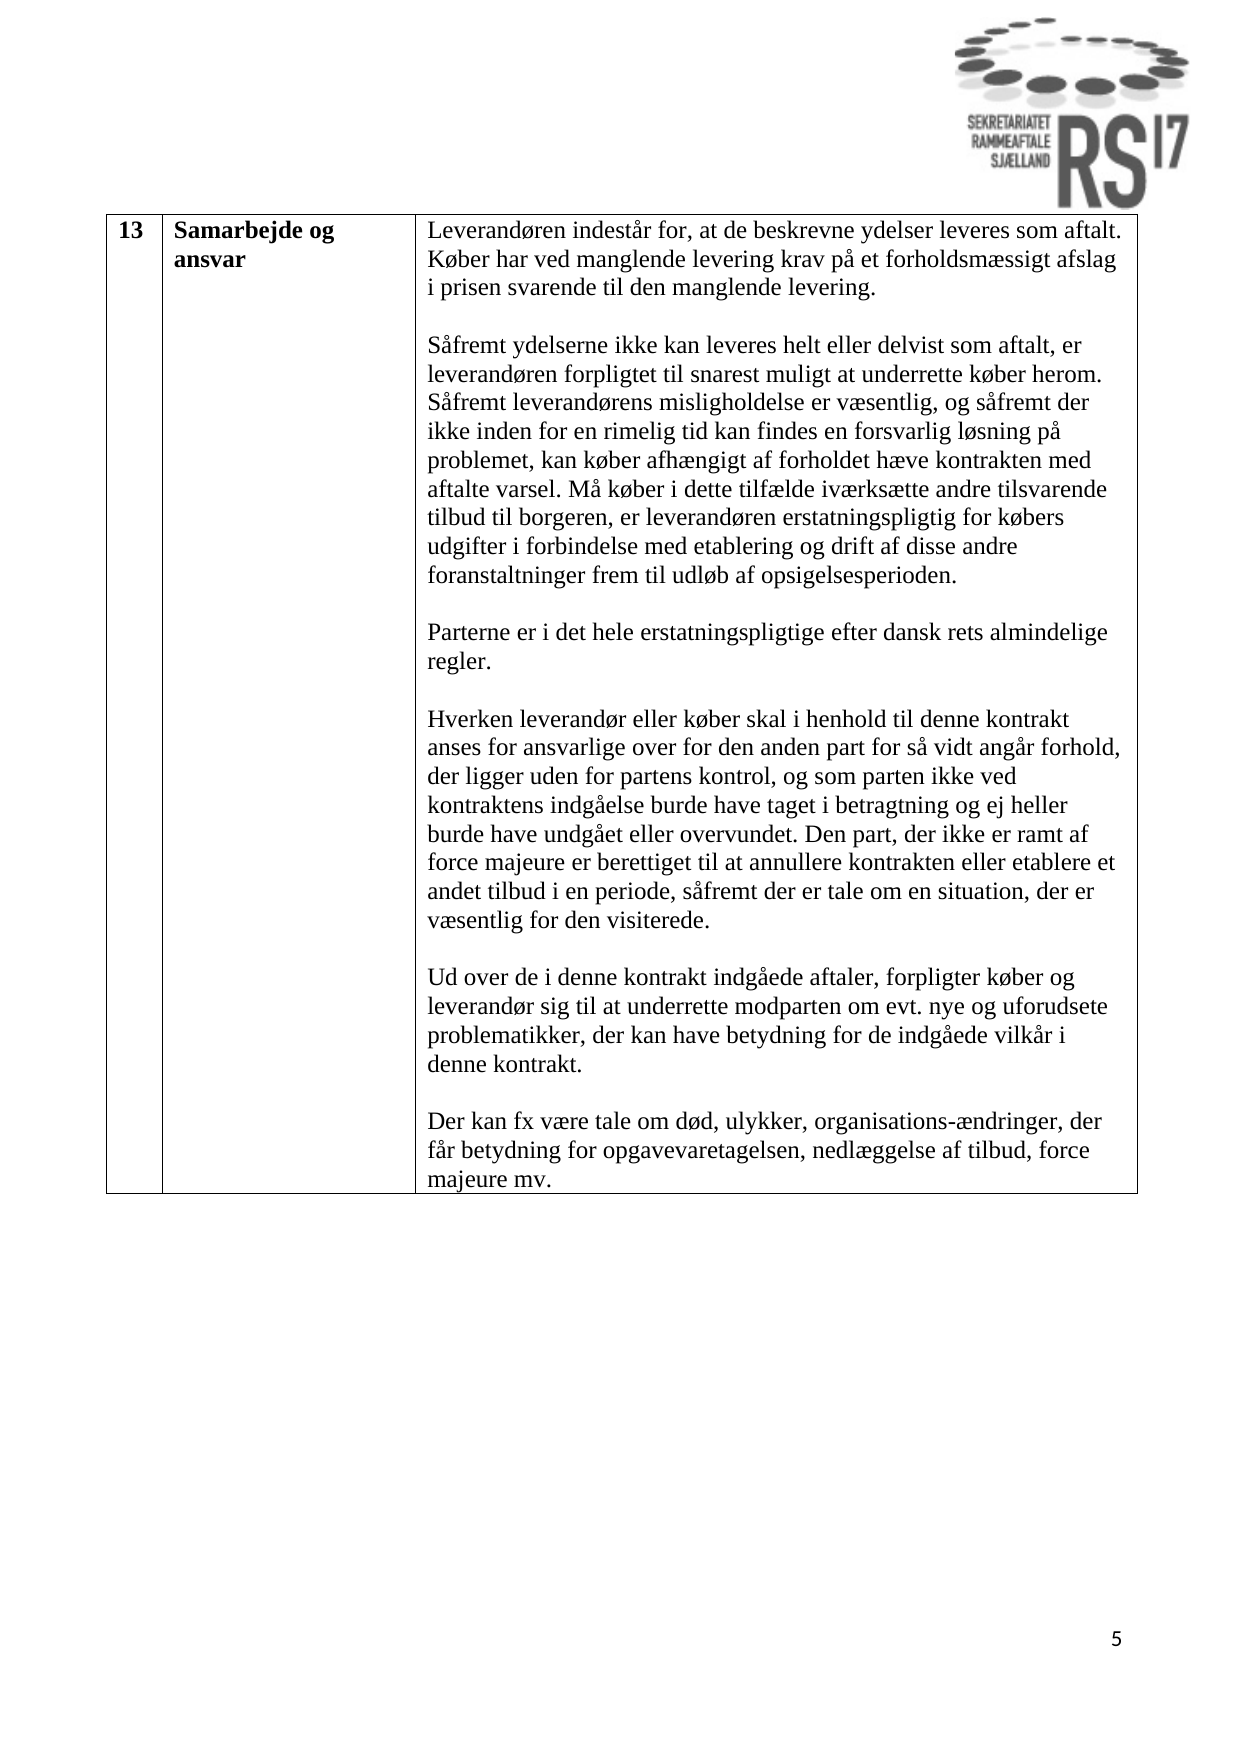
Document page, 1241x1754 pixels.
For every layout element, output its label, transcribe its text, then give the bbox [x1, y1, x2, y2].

picture [954, 17, 1191, 210]
table_cell Samarbejde og ansvar [163, 215, 415, 1192]
table_cell 13 [107, 215, 162, 1192]
table_cell Leverandøren indestår for, at de beskrevne ydelser leveres som aftalt. Køber har ved manglende levering krav på et forholdsmæssigt afslag i prisen svarende til den manglende levering. Såfremt ydelserne ikke kan leveres helt eller delvist som aftalt, er leverandøren forpligtet til snarest muligt at underrette køber herom. Såfremt leverandørens misligholdelse er væsentlig, og såfremt der ikke inden for en rimelig tid kan findes en forsvarlig løsning på problemet, kan køber afhængigt af forholdet hæve kontrakten med aftalte varsel. Må køber i dette tilfælde iværksætte andre tilsvarende tilbud til borgeren, er leverandøren erstatningspligtig for købers udgifter i forbindelse med etablering og drift af disse andre foranstaltninger frem til udløb af opsigelsesperioden. Parterne er i det hele erstatningspligtige efter dansk rets almindelige regler. Hverken leverandør eller køber skal i henhold til denne kontrakt anses for ansvarlige over for den anden part for så vidt angår forhold, der ligger uden for partens kontrol, og som parten ikke ved kontraktens indgåelse burde have taget i betragtning og ej heller burde have undgået eller overvundet. Den part, der ikke er ramt af force majeure er berettiget til at annullere kontrakten eller etablere et andet tilbud i en periode, såfremt der er tale om en situation, der er væsentlig for den visiterede. Ud over de i denne kontrakt indgåede aftaler, forpligter køber og leverandør sig til at underrette modparten om evt. nye og uforudsete problematikker, der kan have betydning for de indgåede vilkår i denne kontrakt. Der kan fx være tale om død, ulykker, organisations-ændringer, der får betydning for opgavevaretagelsen, nedlæggelse af tilbud, force majeure mv. [416, 215, 1137, 1192]
